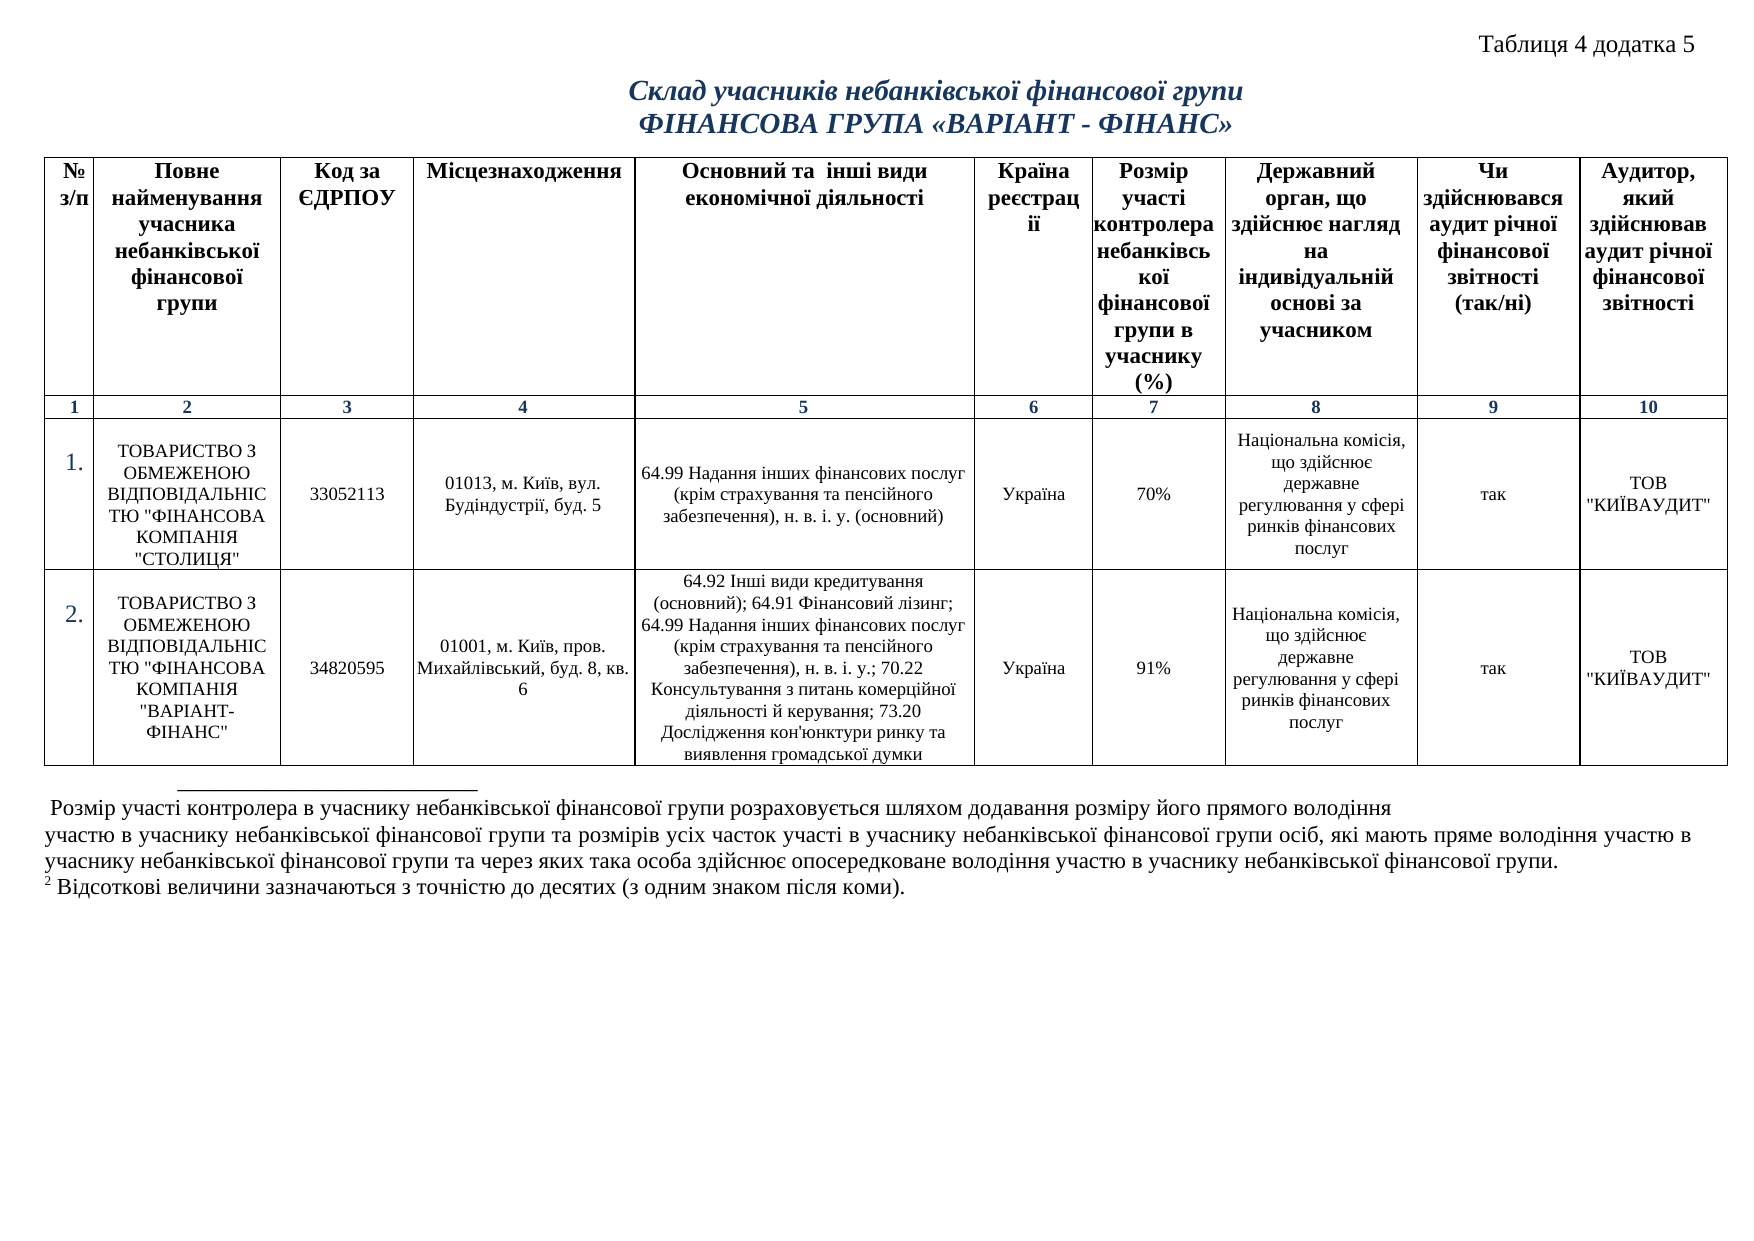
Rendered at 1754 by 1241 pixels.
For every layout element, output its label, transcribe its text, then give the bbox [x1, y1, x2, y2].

text 2 Відсоткові величини зазначаються з точністю до десятих (з одним знаком після коми). [44, 873, 1695, 900]
table_cell 34820595 [281, 570, 413, 764]
table_header Державний орган, що здійснює нагляд на індивідуальній основі за учасником [1226, 158, 1417, 395]
table_cell ТОВ "КИЇВАУДИТ" [1581, 419, 1727, 569]
table_cell . Київ, пров. Михайлівський, буд. 8, кв. 6 [414, 570, 634, 764]
table_cell 64.92 Інші види кредитування (основний); 64.91 Фінансовий лізинг; 64.99 Надання інших фінансових послуг (крім страхування та пенсійного забезпечення), н. в. і. у.; 70.22 Консультування з питань комерційної діяльності й керування; 73.20 Дослідження кон'юнктури ринку та виявлення громадської думки [636, 570, 974, 764]
text Розмір участі контролера в учаснику небанківської фінансової групи розраховується шляхом додавання розміру його прямого володіння [44, 794, 1695, 821]
table_cell Україна [975, 419, 1092, 569]
table_cell ТОВАРИСТВО З ОБМЕЖЕНОЮ ВІДПОВІДАЛЬНІСТЮ "ФІНАНСОВА КОМПАНІЯ "СТОЛИЦЯ" [94, 419, 280, 569]
table_header № з/п [45, 158, 93, 395]
table_cell Україна [975, 570, 1092, 764]
table_cell ТОВАРИСТВО З ОБМЕЖЕНОЮ ВІДПОВІДАЛЬНІСТЮ "ФІНАНСОВА КОМПАНІЯ "ВАРІАНТ-ФІНАНС" [94, 570, 280, 764]
text Таблиця 4 додатка 5 [177, 29, 1695, 58]
table_cell Національна комісія, що здійснює державне регулювання у сфері ринків фінансових послуг [1226, 570, 1417, 764]
table_cell 3 [281, 396, 413, 417]
table_cell 91% [1093, 570, 1225, 764]
table_header Аудитор, який здійснював аудит річної фінансової звітності [1581, 158, 1727, 395]
table_header Повне найменування учасника небанківської фінансової групи [94, 158, 280, 395]
table_cell . Київ, вул. Будіндустрії, буд. 5 [414, 419, 634, 569]
text Склад учасників небанківської фінансової групи [177, 73, 1695, 106]
table_cell 2 [94, 396, 280, 417]
table_cell 70% [1093, 419, 1225, 569]
table_cell так [1418, 419, 1579, 569]
table_cell 10 [1581, 396, 1727, 417]
table_cell Національна комісія, що здійснює державне регулювання у сфері ринків фінансових послуг [1226, 419, 1417, 569]
table_cell 33052113 [281, 419, 413, 569]
table_cell 9 [1418, 396, 1579, 417]
table_header Основний та інші види економічної діяльності [636, 158, 974, 395]
table_cell 1 [45, 396, 93, 417]
table_cell 6 [975, 396, 1092, 417]
table_header Розмір участі контролера небанківської фінансової групи в учаснику (%) [1093, 158, 1225, 395]
table_cell 1. [45, 419, 93, 569]
table_header Місцезнаходження [414, 158, 634, 395]
table_cell 64.99 Надання інших фінансових послуг (крім страхування та пенсійного забезпечення), н. в. і. у. (основний) [636, 419, 974, 569]
table_header Країна реєстрації [975, 158, 1092, 395]
table_cell 7 [1093, 396, 1225, 417]
table_cell ТОВ "КИЇВАУДИТ" [1581, 570, 1727, 764]
text участю в учаснику небанківської фінансової групи та розмірів усіх часток участі в учаснику небанківської фінансової групи осіб, які мають пряме володіння участю в учаснику небанківської фінансової групи та через яких така особа здійснює опосередковане володіння участю в учаснику небанківської фінансової групи. [44, 821, 1695, 873]
text ________________________ [177, 766, 1695, 794]
table_cell так [1418, 570, 1579, 764]
text ФІНАНСОВА ГРУПА «ВАРІАНТ - ФІНАНС» [177, 106, 1695, 140]
table_header Чи здійснювався аудит річної фінансової звітності (так/ні) [1418, 158, 1579, 395]
table_header Код за ЄДРПОУ [281, 158, 413, 395]
table_cell 8 [1226, 396, 1417, 417]
table_cell 2. [45, 570, 93, 764]
table_cell 4 [414, 396, 634, 417]
table_cell 5 [636, 396, 974, 417]
